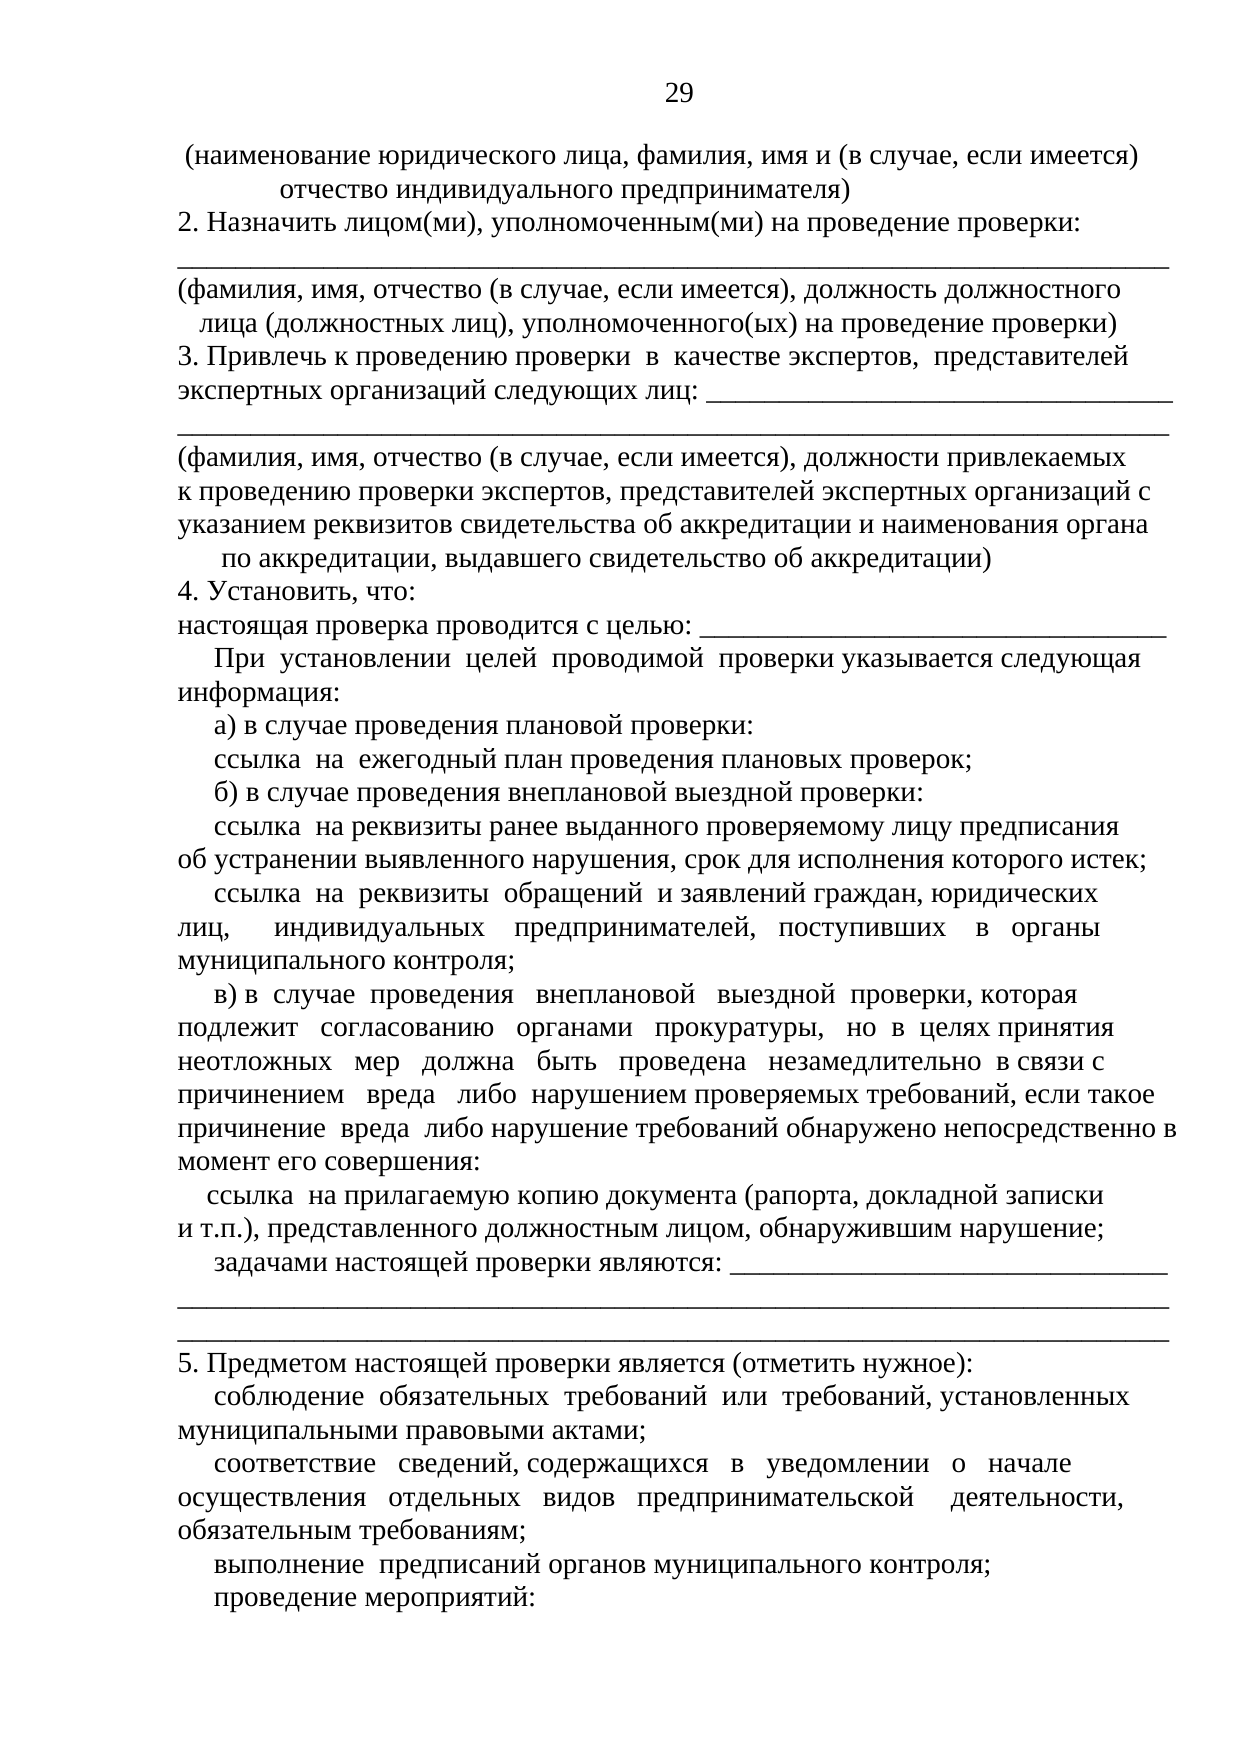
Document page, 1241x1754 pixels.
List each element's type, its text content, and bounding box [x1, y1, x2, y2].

text в) в случае проведения внеплановой выездной проверки, которая [177, 976, 1181, 1009]
text задачами настоящей проверки являются: ______________________________ [177, 1244, 1181, 1278]
text отчество индивидуального предпринимателя) [177, 171, 1181, 204]
text информация: [177, 674, 1181, 707]
text подлежит согласованию органами прокуратуры, но в целях принятия [177, 1009, 1181, 1043]
text причинение вреда либо нарушение требований обнаружено непосредственно в [177, 1110, 1181, 1143]
text по аккредитации, выдавшего свидетельство об аккредитации) [177, 540, 1181, 573]
text муниципального контроля; [177, 942, 1181, 976]
text соблюдение обязательных требований или требований, установленных [177, 1378, 1181, 1412]
text лица (должностных лиц), уполномоченного(ых) на проведение проверки) [177, 305, 1181, 338]
text ____________________________________________________________________ [177, 406, 1181, 439]
text соответствие сведений, содержащихся в уведомлении о начале [177, 1445, 1181, 1479]
text к проведению проверки экспертов, представителей экспертных организаций с [177, 473, 1181, 506]
text лиц, индивидуальных предпринимателей, поступивших в органы [177, 909, 1181, 942]
text обязательным требованиям; [177, 1512, 1181, 1546]
text и т.п.), представленного должностным лицом, обнаружившим нарушение; [177, 1211, 1181, 1244]
text а) в случае проведения плановой проверки: [177, 707, 1181, 741]
text настоящая проверка проводится с целью: ________________________________ [177, 607, 1181, 640]
text б) в случае проведения внеплановой выездной проверки: [177, 774, 1181, 808]
text об устранении выявленного нарушения, срок для исполнения которого истек; [177, 842, 1181, 875]
text ____________________________________________________________________ [177, 1278, 1181, 1311]
text 2. Назначить лицом(ми), уполномоченным(ми) на проведение проверки: [177, 204, 1181, 238]
text осуществления отдельных видов предпринимательской деятельности, [177, 1479, 1181, 1512]
text муниципальными правовыми актами; [177, 1412, 1181, 1445]
text ____________________________________________________________________ [177, 238, 1181, 271]
text ссылка на прилагаемую копию документа (рапорта, докладной записки [177, 1177, 1181, 1211]
text 5. Предметом настоящей проверки является (отметить нужное): [177, 1345, 1181, 1378]
text 4. Установить, что: [177, 573, 1181, 607]
text При установлении целей проводимой проверки указывается следующая [177, 640, 1181, 674]
text указанием реквизитов свидетельства об аккредитации и наименования органа [177, 506, 1181, 540]
text (наименование юридического лица, фамилия, имя и (в случае, если имеется) [177, 137, 1181, 171]
text экспертных организаций следующих лиц: ________________________________ [177, 372, 1181, 406]
text ____________________________________________________________________ [177, 1311, 1181, 1345]
text ссылка на реквизиты ранее выданного проверяемому лицу предписания [177, 808, 1181, 842]
text проведение мероприятий: [177, 1579, 1181, 1613]
text (фамилия, имя, отчество (в случае, если имеется), должности привлекаемых [177, 439, 1181, 473]
text выполнение предписаний органов муниципального контроля; [177, 1546, 1181, 1579]
text (фамилия, имя, отчество (в случае, если имеется), должность должностного [177, 271, 1181, 305]
text момент его совершения: [177, 1143, 1181, 1177]
text неотложных мер должна быть проведена незамедлительно в связи с [177, 1043, 1181, 1076]
text 3. Привлечь к проведению проверки в качестве экспертов, представителей [177, 338, 1181, 372]
text ссылка на ежегодный план проведения плановых проверок; [177, 741, 1181, 774]
text ссылка на реквизиты обращений и заявлений граждан, юридических [177, 875, 1181, 909]
text причинением вреда либо нарушением проверяемых требований, если такое [177, 1076, 1181, 1110]
